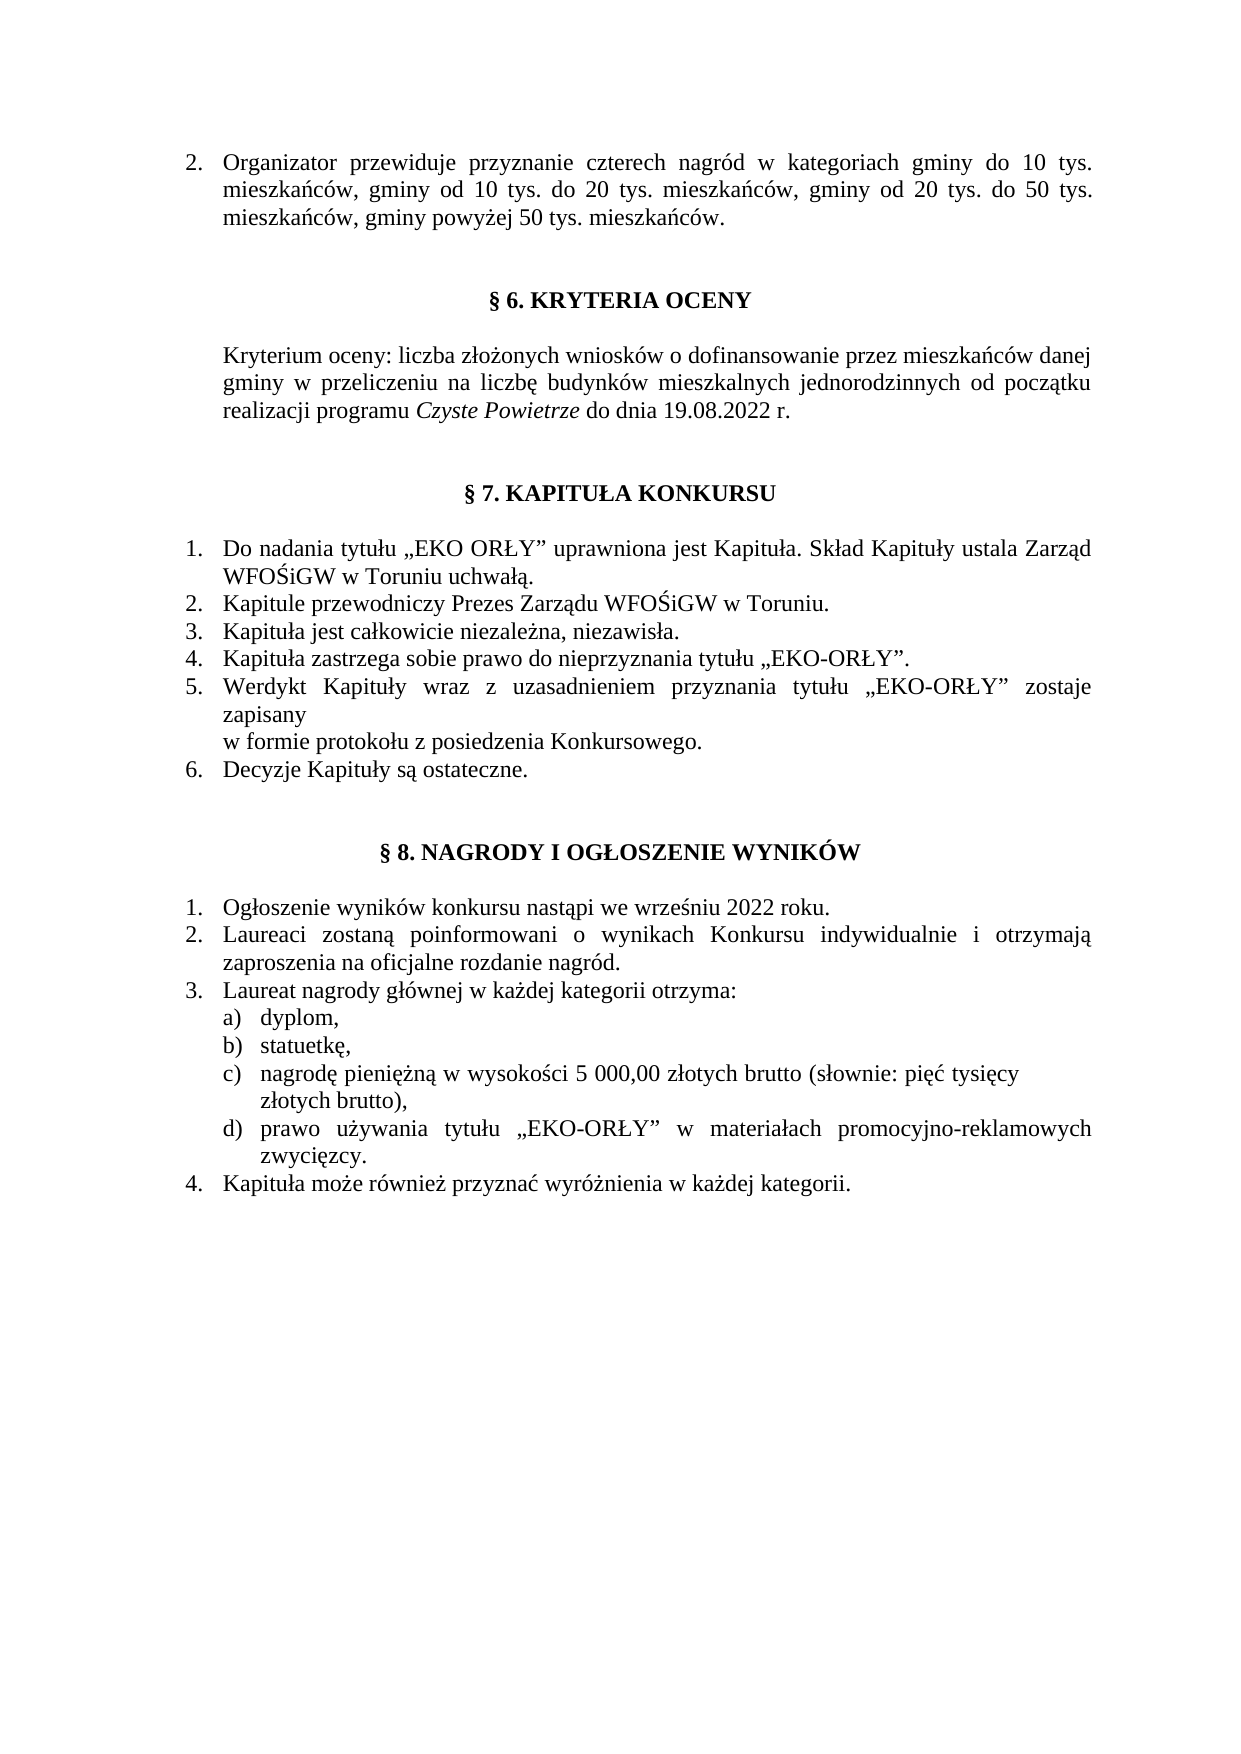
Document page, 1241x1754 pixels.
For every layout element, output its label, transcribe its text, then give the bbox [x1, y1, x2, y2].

list nagrodę pieniężną w wysokości 5 000,00 złotych brutto (słownie: pięć tysięcy złotych brutto), [223, 1058, 1021, 1114]
text § 8. NAGRODY I OGŁOSZENIE WYNIKÓW [148, 838, 1093, 865]
text § 7. KAPITUŁA KONKURSU [148, 479, 1093, 506]
text Kryterium oceny: liczba złożonych wniosków o dofinansowanie przez mieszkańców danej gminy w przeliczeniu na liczbę budynków mieszkalnych jednorodzinnych od początku realizacji programu Czyste Powietrze do dnia 19.08.2022 r. [223, 341, 1093, 424]
list Werdykt Kapituły wraz z uzasadnieniem przyznania tytułu „EKO-ORŁY” zostaje zapisany w formie protokołu z posiedzenia Konkursowego. [185, 672, 1093, 755]
list Decyzje Kapituły są ostateczne. [185, 755, 1093, 782]
list Organizator przewiduje przyznanie czterech nagród w kategoriach gminy do 10 tys. mieszkańców, gminy od 10 tys. do 20 tys. mieszkańców, gminy od 20 tys. do 50 tys. mieszkańców, gminy powyżej 50 tys. mieszkańców. [185, 148, 1094, 230]
text § 6. KRYTERIA OCENY [148, 286, 1093, 313]
list Ogłoszenie wyników konkursu nastąpi we wrześniu 2022 roku. [185, 893, 1093, 921]
list Laureat nagrody głównej w każdej kategorii otrzyma: [185, 976, 1093, 1003]
list prawo używania tytułu „EKO-ORŁY” w materiałach promocyjno-reklamowych zwycięzcy. [223, 1114, 1093, 1169]
list Kapituła zastrzega sobie prawo do nieprzyznania tytułu „EKO-ORŁY”. [185, 644, 1093, 672]
list Do nadania tytułu „EKO ORŁY” uprawniona jest Kapituła. Skład Kapituły ustala Zarząd WFOŚiGW w Toruniu uchwałą. [185, 534, 1093, 589]
list Laureaci zostaną poinformowani o wynikach Konkursu indywidualnie i otrzymają zaproszenia na oficjalne rozdanie nagród. [185, 921, 1093, 976]
list statuetkę, [223, 1031, 1021, 1058]
list Kapitule przewodniczy Prezes Zarządu WFOŚiGW w Toruniu. [185, 589, 1093, 617]
list Kapituła jest całkowicie niezależna, niezawisła. [185, 617, 1093, 644]
list Kapituła może również przyznać wyróżnienia w każdej kategorii. [185, 1169, 1093, 1197]
list dyplom, [223, 1003, 1021, 1031]
